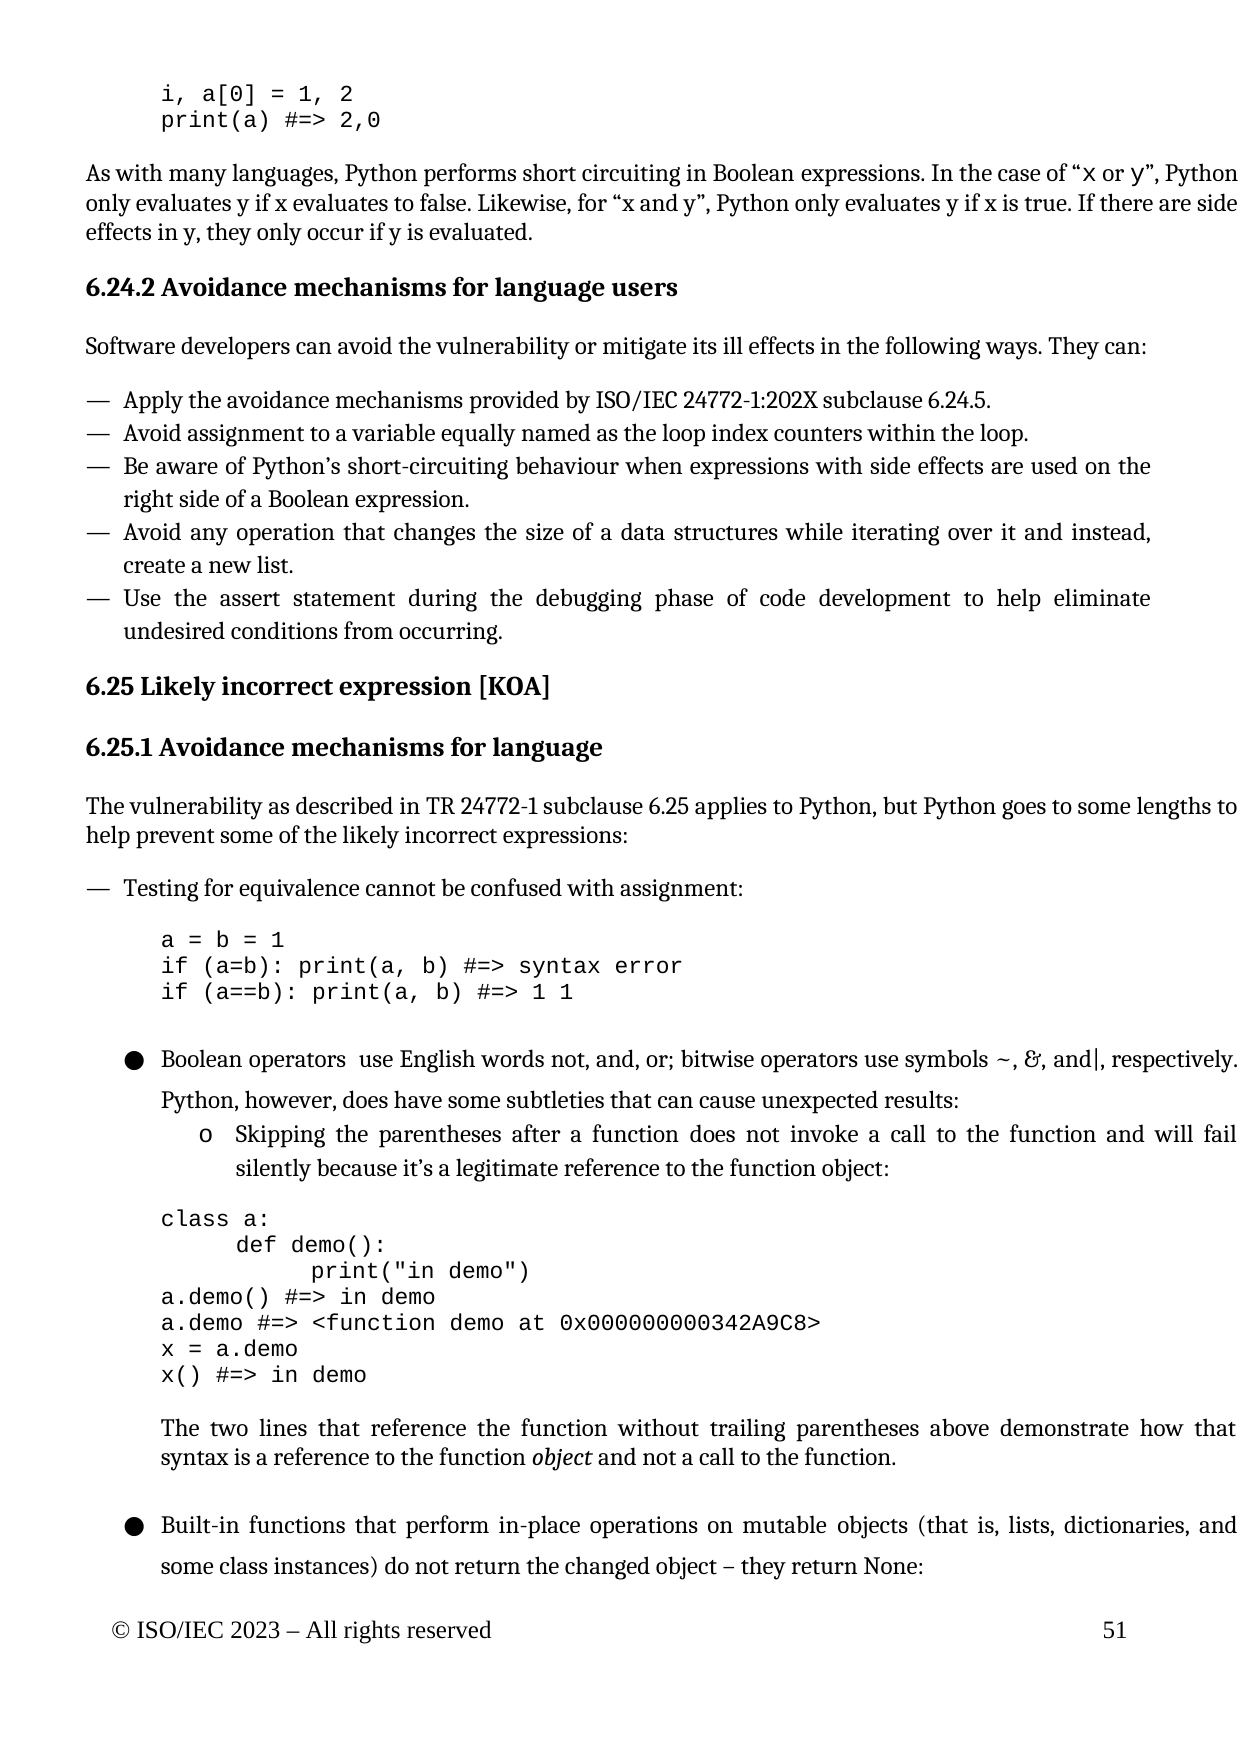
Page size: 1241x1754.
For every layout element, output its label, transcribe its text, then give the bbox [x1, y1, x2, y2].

list Built-in functions that perform in-place operations on mutable objects (that is, lists, dictionaries, and some class instances) do not return the changed object – they return None: [123, 1497, 1238, 1581]
text i, a[0] = 1, 2 [161, 82, 1153, 108]
text def demo(): [161, 1233, 1153, 1259]
text Software developers can avoid the vulnerability or mitigate its ill effects in the following ways. They can: [86, 332, 1238, 361]
text print("in demo") [161, 1259, 1153, 1285]
text Apply the avoidance mechanisms provided by ISO/IEC 24772-1:202X subclause 6.24.5. [86, 386, 1153, 414]
text if (a=b): print(a, b) #=> syntax error [161, 954, 1153, 980]
text if (a==b): print(a, b) #=> 1 1 [161, 980, 1153, 1006]
text x() #=> in demo [161, 1363, 1153, 1389]
subtitle 6.25 Likely incorrect expression [KOA] [86, 671, 1238, 702]
text Testing for equivalence cannot be confused with assignment: [86, 874, 1153, 903]
text a.demo #=> <function demo at 0x000000000342A9C8> [161, 1311, 1153, 1337]
text The vulnerability as described in TR 24772-1 subclause 6.25 applies to Python, but Python goes to some lengths to help prevent some of the likely incorrect expressions: [86, 792, 1238, 849]
text As with many languages, Python performs short circuiting in Boolean expressions. In the case of “x or y”, Python only evaluates y if x evaluates to false. Likewise, for “x and y”, Python only evaluates y if x is true. If there are side effects in y, they only occur if y is evaluated. [86, 159, 1238, 247]
list Skipping the parentheses after a function does not invoke a call to the function and will fail silently because it’s a legitimate reference to the function object: [198, 1119, 1238, 1182]
list Boolean operators use English words not, and, or; bitwise operators use symbols ~, &, and|, respectively. Python, however, does have some subtleties that can cause unexpected results: [123, 1031, 1238, 1115]
text class a: [161, 1208, 1153, 1233]
text The two lines that reference the function without trailing parentheses above demonstrate how that syntax is a reference to the function object and not a call to the function. [161, 1414, 1238, 1472]
text Avoid assignment to a variable equally named as the loop index counters within the loop. [86, 419, 1153, 448]
text x = a.demo [161, 1337, 1153, 1363]
subtitle 6.24.2 Avoidance mechanisms for language users [86, 272, 1238, 303]
text Use the assert statement during the debugging phase of code development to help eliminate undesired conditions from occurring. [86, 584, 1153, 646]
text Avoid any operation that changes the size of a data structures while iterating over it and instead, create a new list. [86, 518, 1153, 580]
text Be aware of Python’s short-circuiting behaviour when expressions with side effects are used on the right side of a Boolean expression. [86, 452, 1153, 514]
text a.demo() #=> in demo [161, 1285, 1153, 1311]
subtitle 6.25.1 Avoidance mechanisms for language [86, 732, 1238, 763]
text a = b = 1 [161, 928, 1153, 954]
text print(a) #=> 2,0 [161, 108, 1153, 134]
